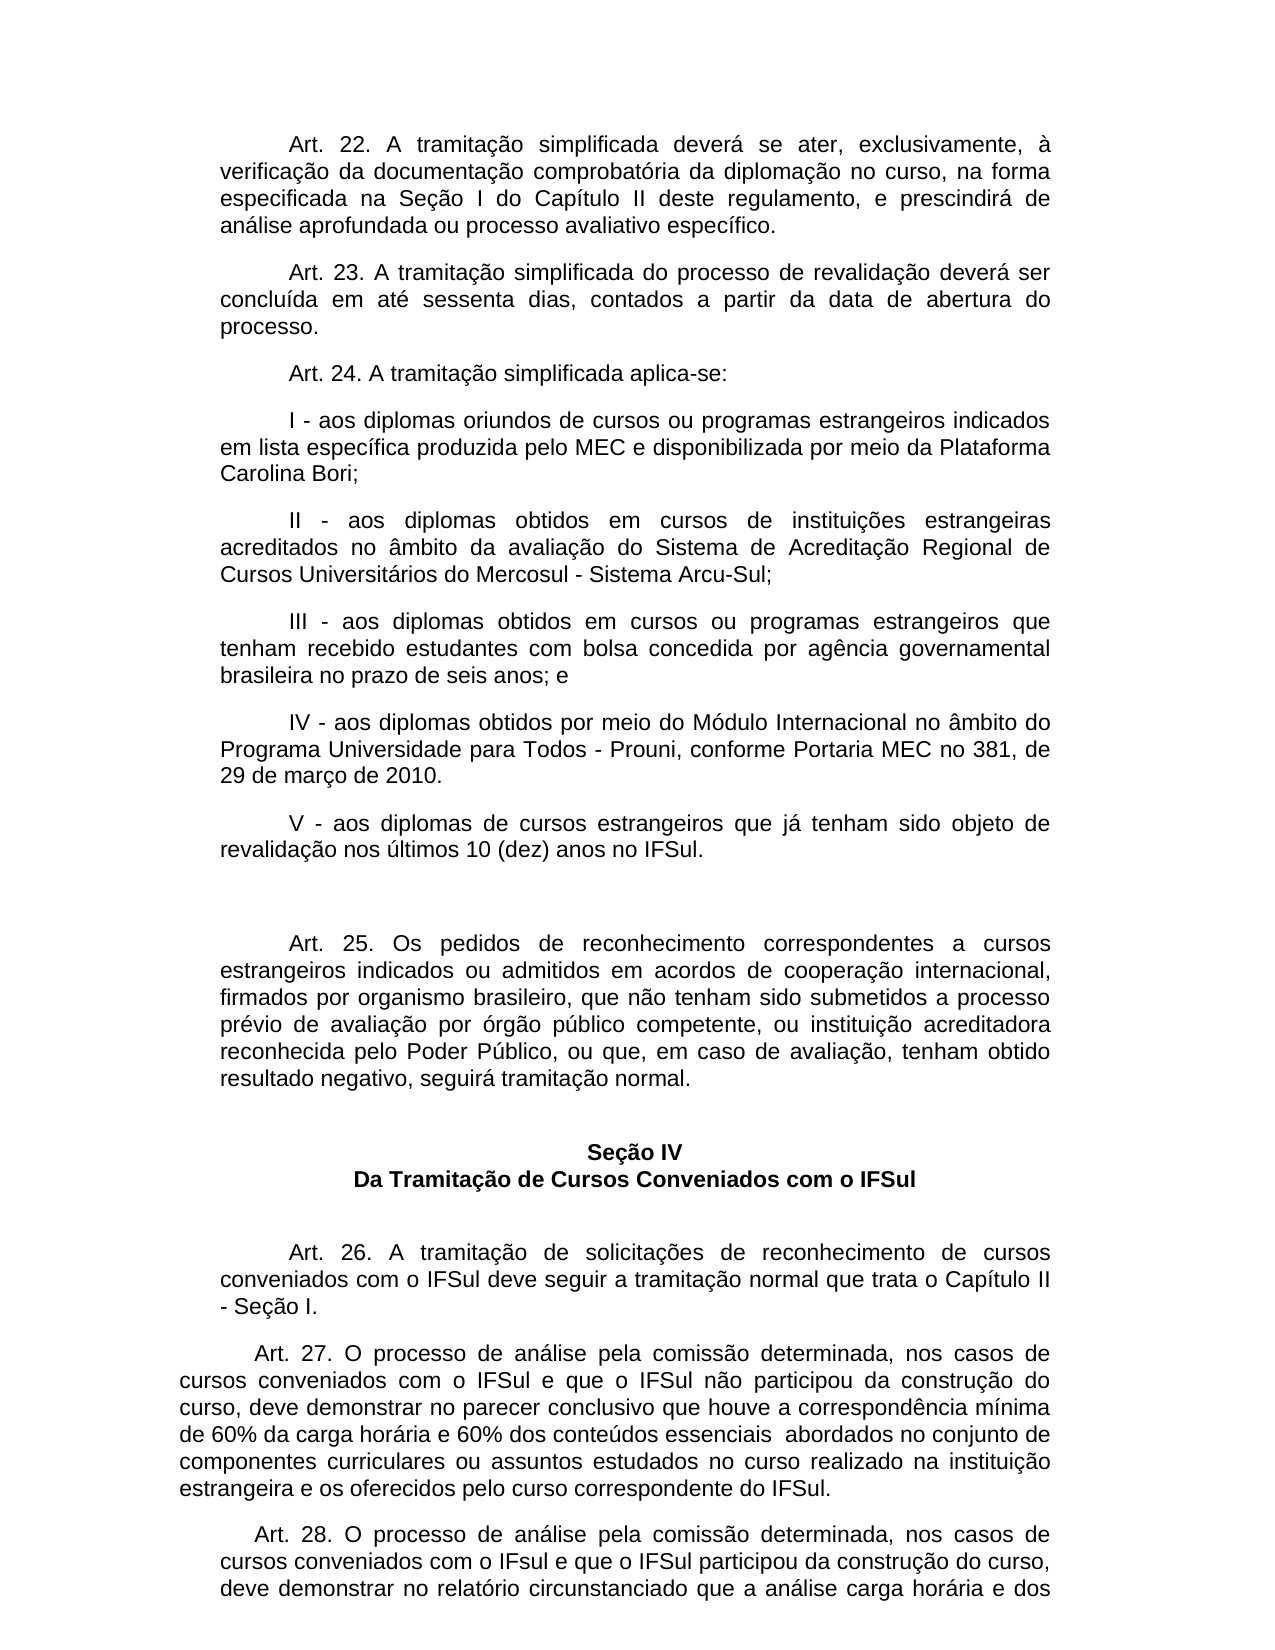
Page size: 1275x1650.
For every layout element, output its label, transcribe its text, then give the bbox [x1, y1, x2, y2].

text IV - aos diplomas obtidos por meio do Módulo Internacional no âmbito do Programa Universidade para Todos - Prouni, conforme Portaria MEC no 381, de 29 de março de 2010. [220, 709, 1051, 789]
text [220, 1521, 1051, 1602]
text Art. 25. Os pedidos de reconhecimento correspondentes a cursos estrangeiros indicados ou admitidos em acordos de cooperação internacional, firmados por organismo brasileiro, que não tenham sido submetidos a processo prévio de avaliação por órgão público competente, ou instituição acreditadora reconhecida pelo Poder Público, ou que, em caso de avaliação, tenham obtido resultado negativo, seguirá tramitação normal. [220, 930, 1051, 1091]
text Art. 23. A tramitação simplificada do processo de revalidação deverá ser concluída em até sessenta dias, contados a partir da data de abertura do processo. [220, 259, 1051, 339]
text Art. 24. A tramitação simplificada aplica-se: [220, 359, 1051, 386]
text I - aos diplomas oriundos de cursos ou programas estrangeiros indicados em lista específica produzida pelo MEC e disponibilizada por meio da Plataforma Carolina Bori; [220, 407, 1051, 487]
text Art. 26. A tramitação de solicitações de reconhecimento de cursos conveniados com o IFSul deve seguir a tramitação normal que trata o Capítulo II - Seção I. [220, 1239, 1051, 1319]
text III - aos diplomas obtidos em cursos ou programas estrangeiros que tenham recebido estudantes com bolsa concedida por agência governamental brasileira no prazo de seis anos; e [220, 608, 1051, 688]
subtitle Seção IV [563, 1138, 707, 1165]
text Da Tramitação de Cursos Conveniados com o IFSul [309, 1166, 960, 1192]
text V - aos diplomas de cursos estrangeiros que já tenham sido objeto de revalidação nos últimos 10 (dez) anos no IFSul. [220, 809, 1051, 863]
text II - aos diplomas obtidos em cursos de instituições estrangeiras acreditados no âmbito da avaliação do Sistema de Acreditação Regional de Cursos Universitários do Mercosul - Sistema Arcu-Sul; [220, 507, 1051, 587]
text Art. 27. O processo de análise pela comissão determinada, nos casos de cursos conveniados com o IFSul e que o IFSul não participou da construção do curso, deve demonstrar no parecer conclusivo que houve a correspondência mínima de 60% da carga horária e 60% dos conteúdos essenciais abordados no conjunto de componentes curriculares ou assuntos estudados no curso realizado na instituição estrangeira e os oferecidos pelo curso correspondente do IFSul. [179, 1340, 1051, 1501]
text Art. 22. A tramitação simplificada deverá se ater, exclusivamente, à verificação da documentação comprobatória da diplomação no curso, na forma especificada na Seção I do Capítulo II deste regulamento, e prescindirá de análise aprofundada ou processo avaliativo específico. [220, 131, 1051, 238]
